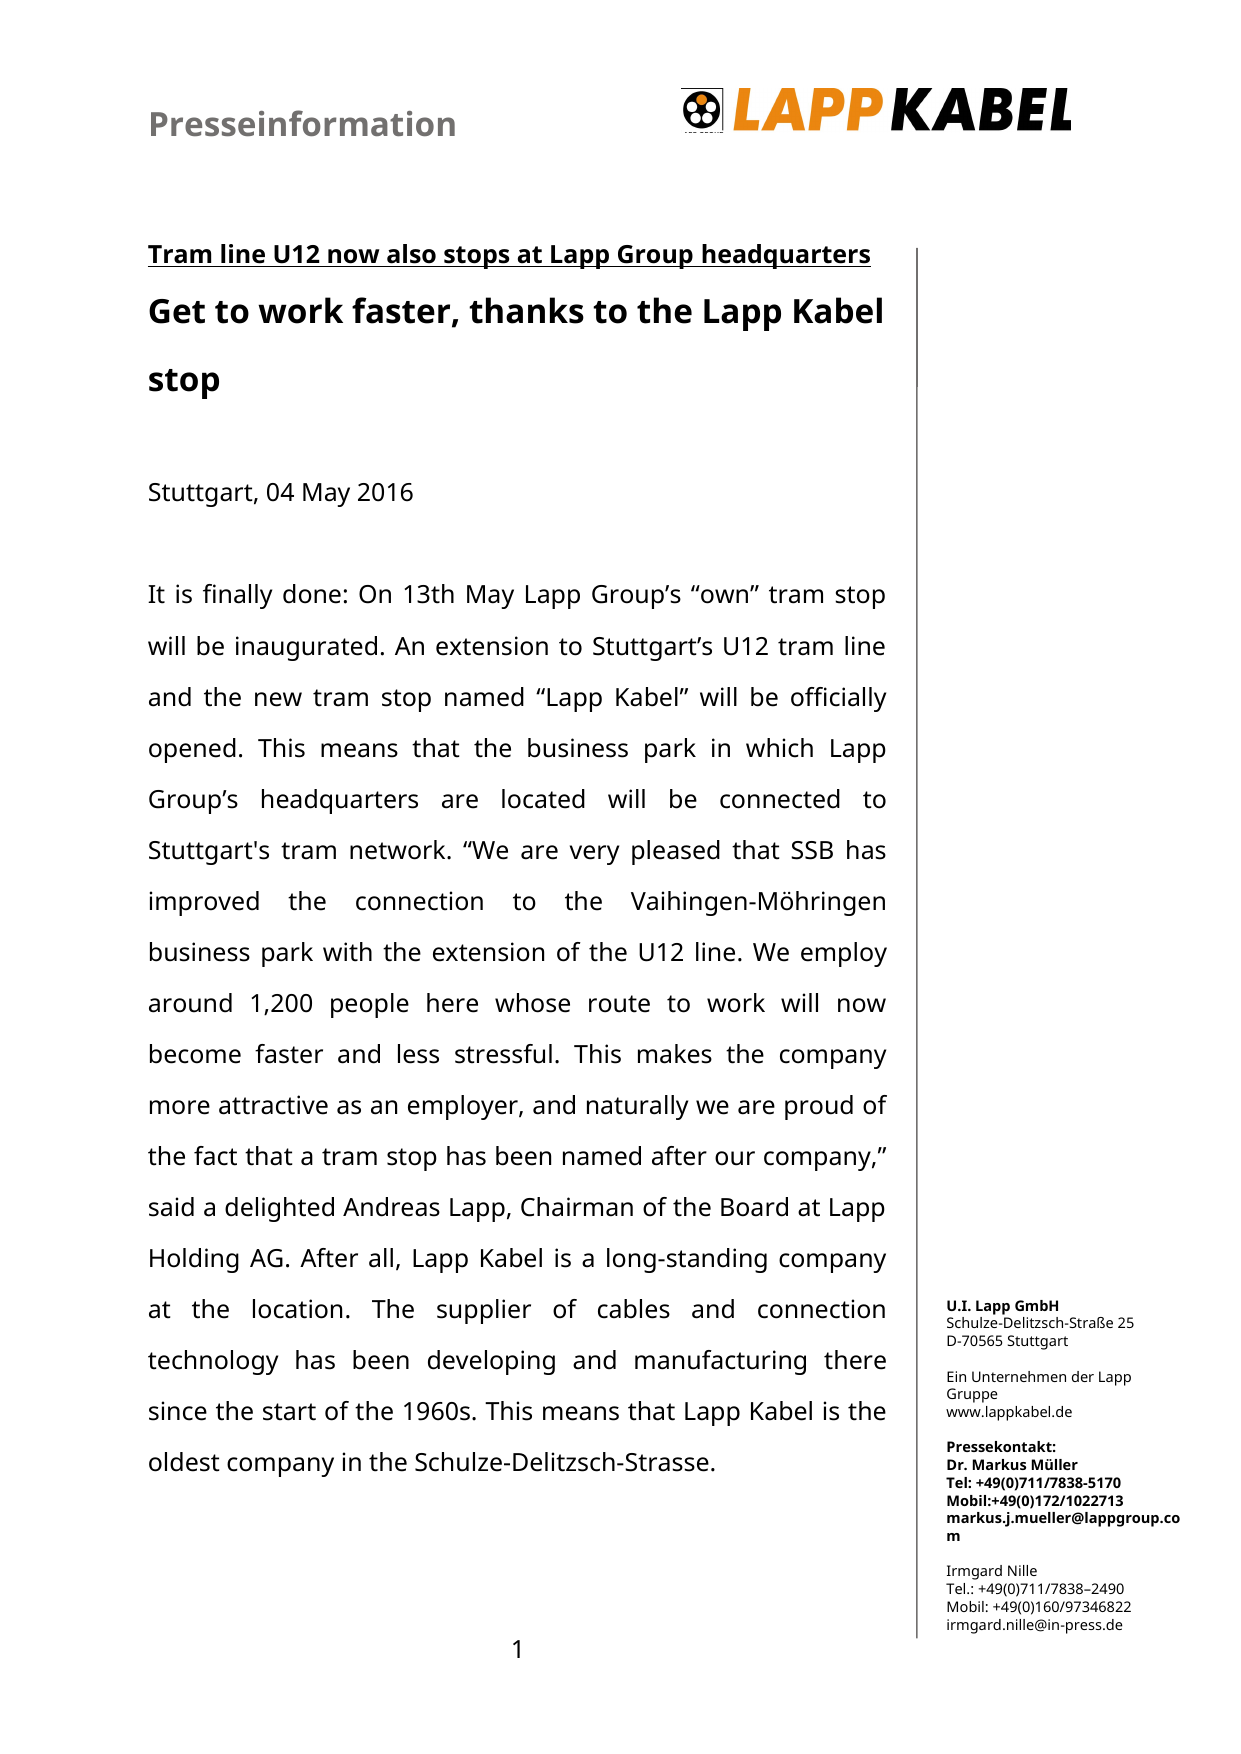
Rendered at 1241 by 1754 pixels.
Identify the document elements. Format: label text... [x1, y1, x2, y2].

text Tram line U12 now also stops at Lapp Group headquarters [148, 237, 888, 271]
text It is finally done: On 13th May Lapp Group’s “own” tram stop will be inaugurated. An extension to Stuttgart’s U12 tram line and the new tram stop named “Lapp Kabel” will be officially opened. This means that the business park in which Lapp Group’s headquarters are located will be connected to Stuttgart's tram network. “We are very pleased that SSB has improved the connection to the Vaihingen-Möhringen business park with the extension of the U12 line. We employ around 1,200 people here whose route to work will now become faster and less stressful. This makes the company more attractive as an employer, and naturally we are proud of the fact that a tram stop has been named after our company,” said a delighted Andreas Lapp, Chairman of the Board at Lapp Holding AG. After all, Lapp Kabel is a long-standing company at the location. The supplier of cables and connection technology has been developing and manufacturing there since the start of the 1960s. This means that Lapp Kabel is the oldest company in the Schulze-Delitzsch-Strasse. [148, 577, 888, 1479]
text Get to work faster, thanks to the Lapp Kabel stop [148, 288, 888, 401]
text Stuttgart, 04 May 2016 [148, 475, 888, 509]
picture [680, 88, 1071, 133]
